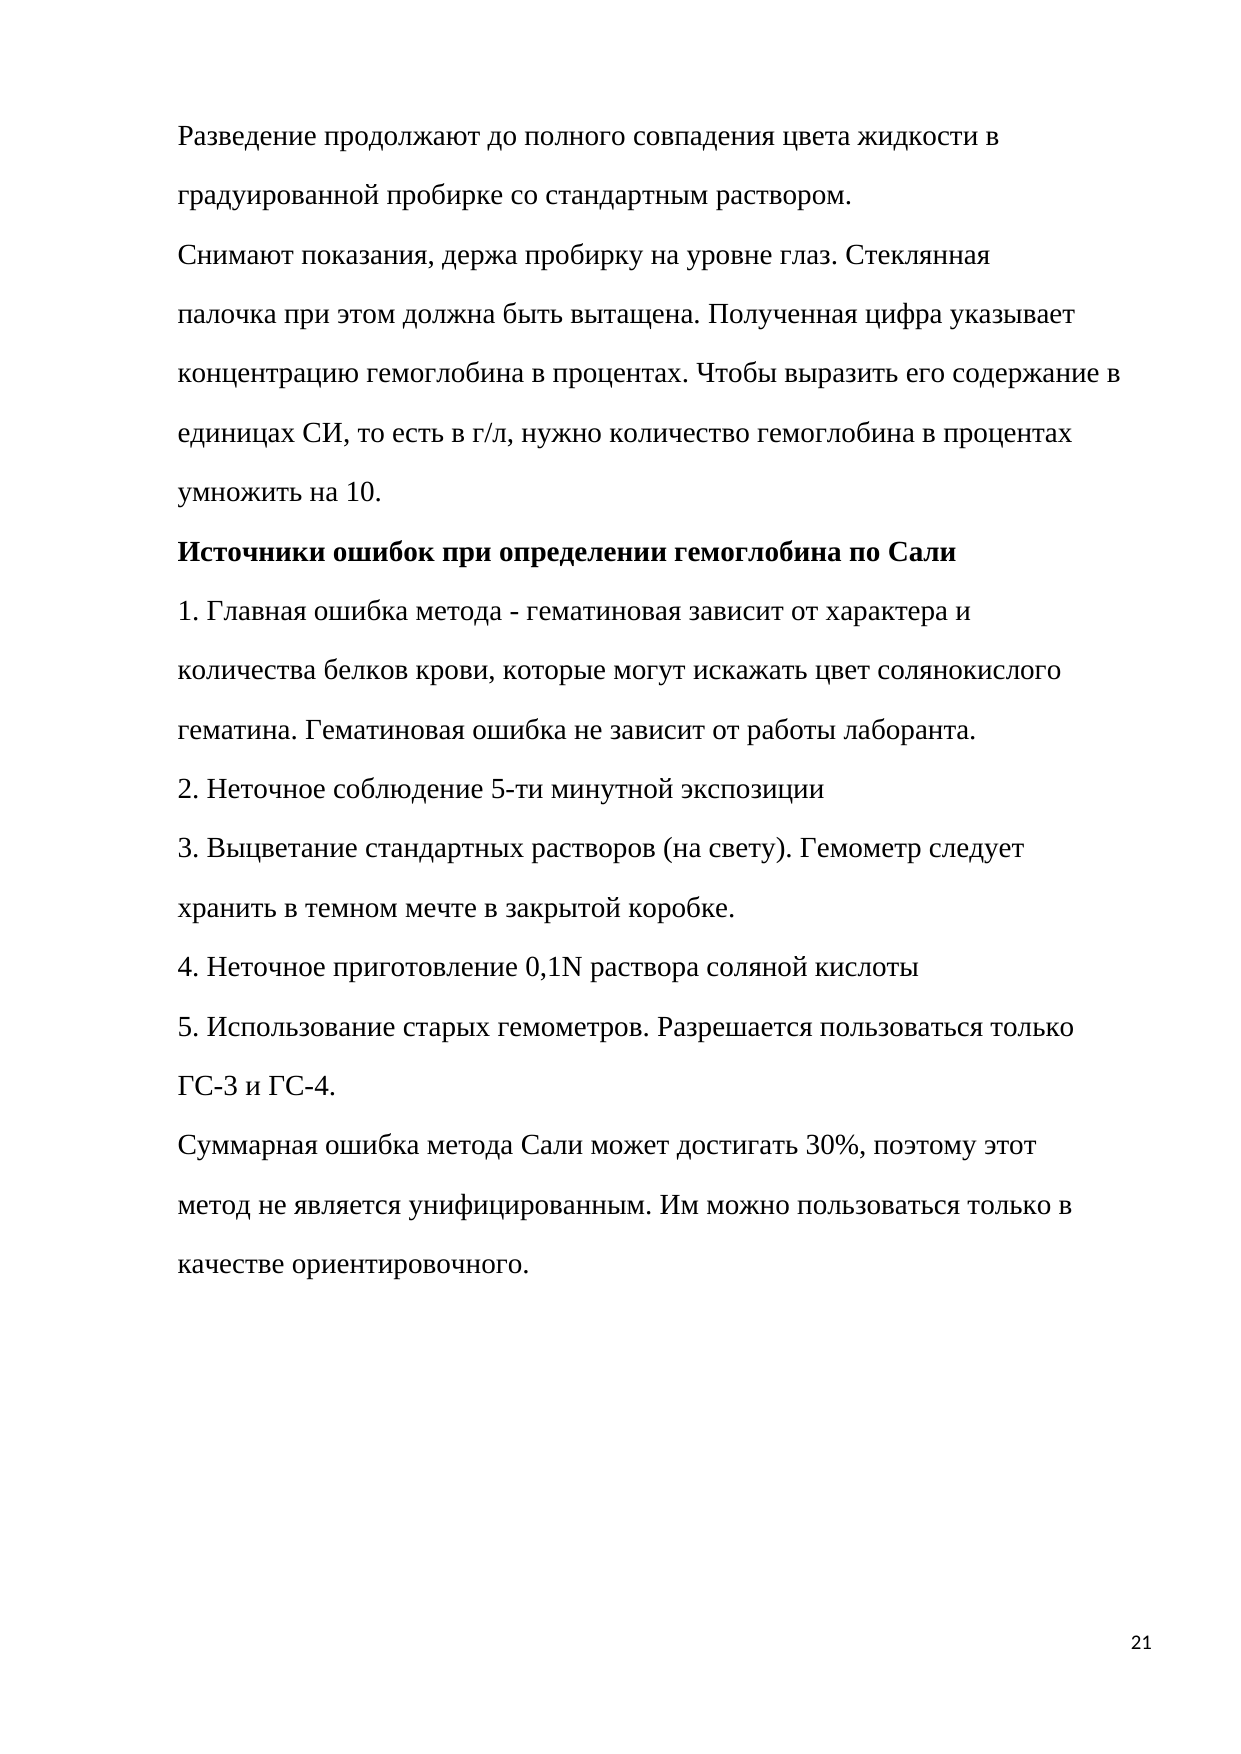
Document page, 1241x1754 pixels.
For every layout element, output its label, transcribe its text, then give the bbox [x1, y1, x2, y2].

text концентрацию гемоглобина в процентах. Чтобы выразить его содержание в [177, 356, 1152, 389]
text умножить на 10. [177, 474, 1152, 508]
text 5. Использование старых гемометров. Разрешается пользоваться только [177, 1009, 1152, 1042]
text качестве ориентировочного. [177, 1246, 1152, 1280]
text метод не является унифицированным. Им можно пользоваться только в [177, 1187, 1152, 1220]
text гематина. Гематиновая ошибка не зависит от работы лаборанта. [177, 712, 1152, 745]
text Разведение продолжают до полного совпадения цвета жидкости в [177, 118, 1152, 152]
text 2. Неточное соблюдение 5-ти минутной экспозиции [177, 771, 1152, 805]
text градуированной пробирке со стандартным раствором. [177, 177, 1152, 211]
text 4. Неточное приготовление 0,1N раствора соляной кислоты [177, 949, 1152, 983]
text Снимают показания, держа пробирку на уровне глаз. Стеклянная [177, 237, 1152, 270]
text Источники ошибок при определении гемоглобина по Сали [177, 534, 1152, 567]
text Суммарная ошибка метода Сали может достигать 30%, поэтому этот [177, 1127, 1152, 1161]
text единицах СИ, то есть в г/л, нужно количество гемоглобина в процентах [177, 415, 1152, 448]
text ГС-3 и ГС-4. [177, 1068, 1152, 1102]
text 3. Выцветание стандартных растворов (на свету). Гемометр следует [177, 831, 1152, 864]
text количества белков крови, которые могут искажать цвет солянокислого [177, 652, 1152, 686]
text 1. Главная ошибка метода - гематиновая зависит от характера и [177, 593, 1152, 627]
text палочка при этом должна быть вытащена. Полученная цифра указывает [177, 296, 1152, 330]
text хранить в темном мечте в закрытой коробке. [177, 890, 1152, 923]
